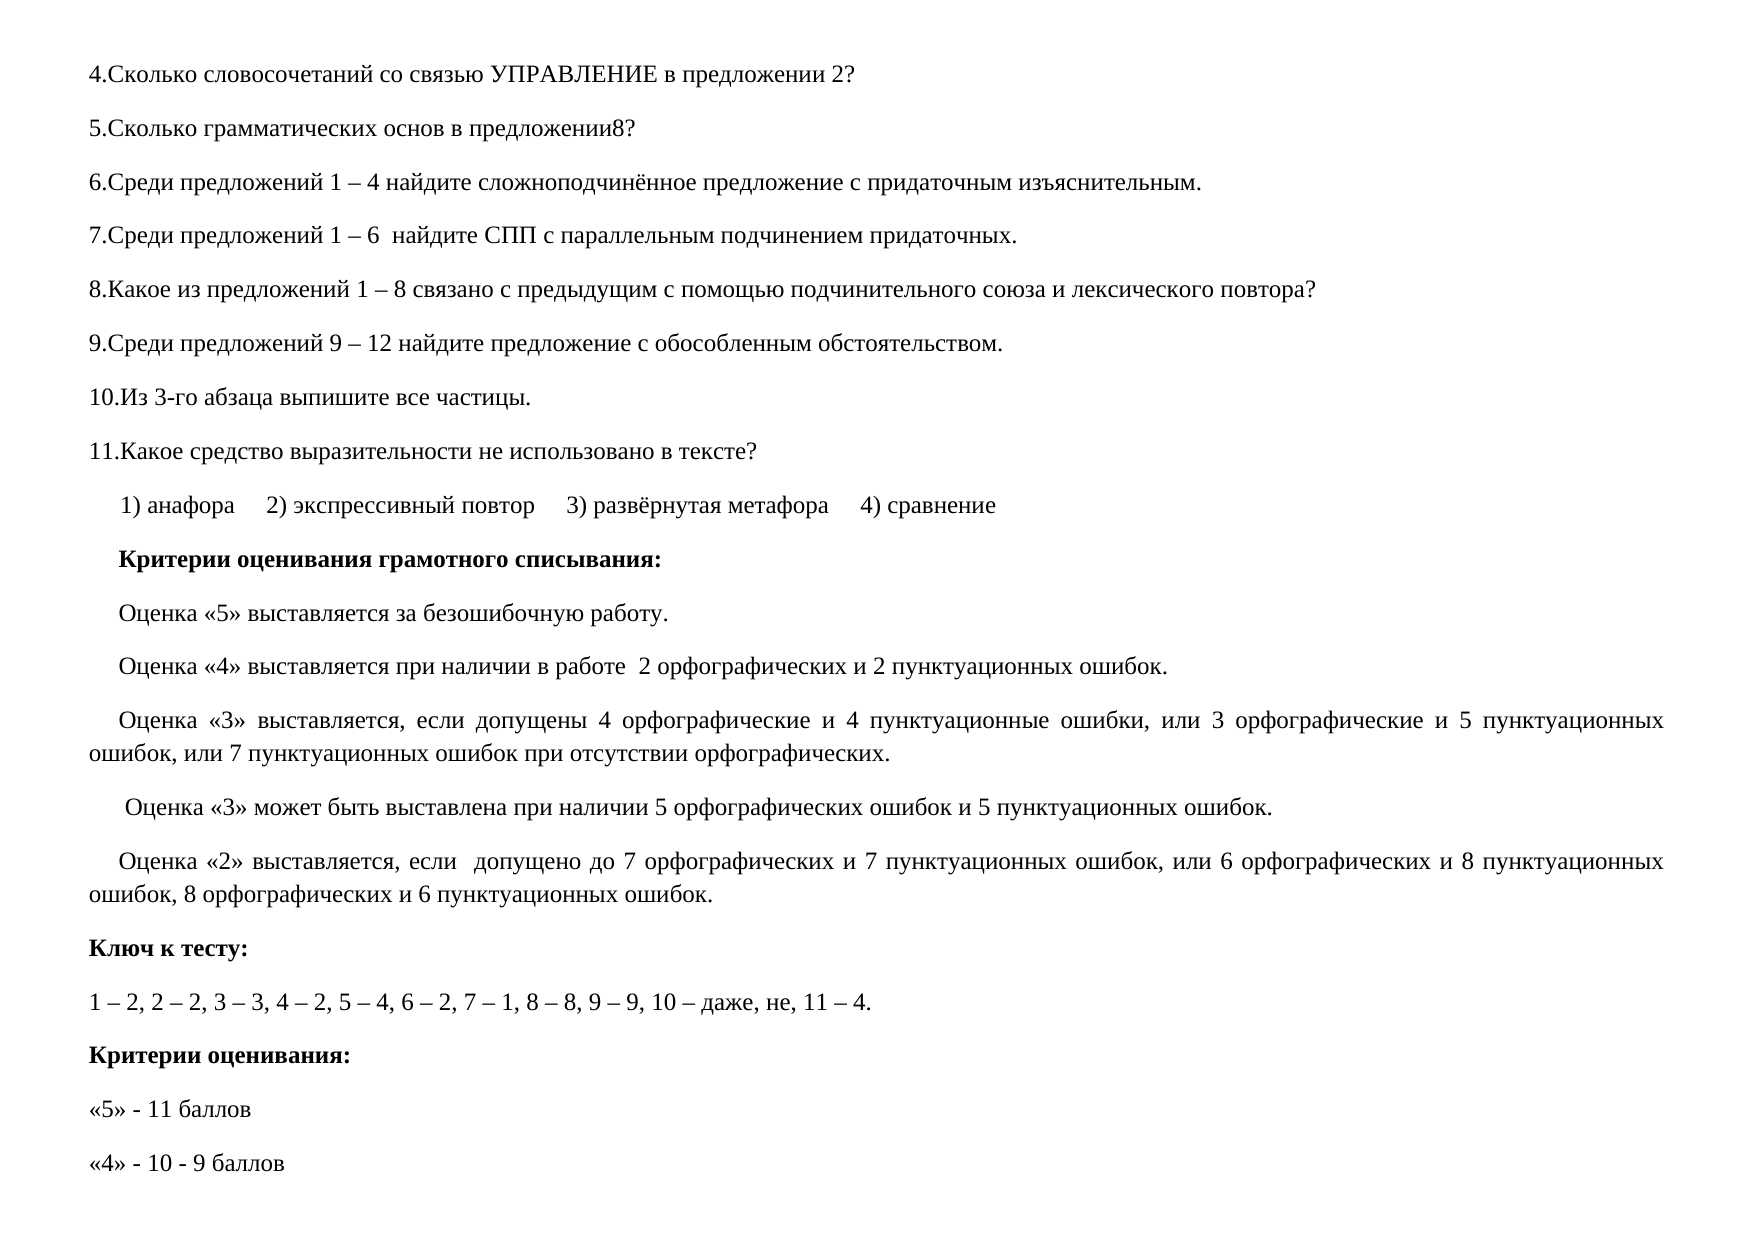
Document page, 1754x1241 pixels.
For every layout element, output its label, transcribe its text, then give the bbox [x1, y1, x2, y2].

text Критерии оценивания грамотного списывания: [89, 544, 1665, 572]
text 4.Сколько словосочетаний со связью УПРАВЛЕНИЕ в предложении 2? [89, 59, 1665, 88]
text Оценка «2» выставляется, если допущено до 7 орфографических и 7 пунктуационных ошибок, или 6 орфографических и 8 пунктуационных ошибок, 8 орфографических и 6 пунктуационных ошибок. [89, 846, 1665, 908]
text «5» - 11 баллов [89, 1094, 1665, 1123]
text 6.Среди предложений 1 – 4 найдите сложноподчинённое предложение с придаточным изъяснительным. [89, 167, 1665, 196]
text 1) анафора 2) экспрессивный повтор 3) развёрнутая метафора 4) сравнение [89, 490, 1665, 519]
text Оценка «3» выставляется, если допущены 4 орфографические и 4 пунктуационные ошибки, или 3 орфографические и 5 пунктуационных ошибок, или 7 пунктуационных ошибок при отсутствии орфографических. [89, 705, 1665, 767]
text Оценка «4» выставляется при наличии в работе 2 орфографических и 2 пунктуационных ошибок. [89, 651, 1665, 680]
text «4» - 10 - 9 баллов [89, 1148, 1665, 1177]
text 5.Сколько грамматических основ в предложении8? [89, 113, 1665, 142]
text 10.Из 3-го абзаца выпишите все частицы. [89, 382, 1665, 411]
text 11.Какое средство выразительности не использовано в тексте? [89, 436, 1665, 465]
text 7.Среди предложений 1 – 6 найдите СПП с параллельным подчинением придаточных. [89, 221, 1665, 249]
text 1 – 2, 2 – 2, 3 – 3, 4 – 2, 5 – 4, 6 – 2, 7 – 1, 8 – 8, 9 – 9, 10 – даже, не, 11 – 4. [89, 987, 1665, 1016]
text 9.Среди предложений 9 – 12 найдите предложение с обособленным обстоятельством. [89, 328, 1665, 357]
text Критерии оценивания: [89, 1041, 1665, 1069]
text Ключ к тесту: [89, 933, 1665, 962]
text 8.Какое из предложений 1 – 8 связано с предыдущим с помощью подчинительного союза и лексического повтора? [89, 274, 1665, 303]
text Оценка «5» выставляется за безошибочную работу. [89, 598, 1665, 626]
text Оценка «3» может быть выставлена при наличии 5 орфографических ошибок и 5 пунктуационных ошибок. [89, 792, 1665, 821]
